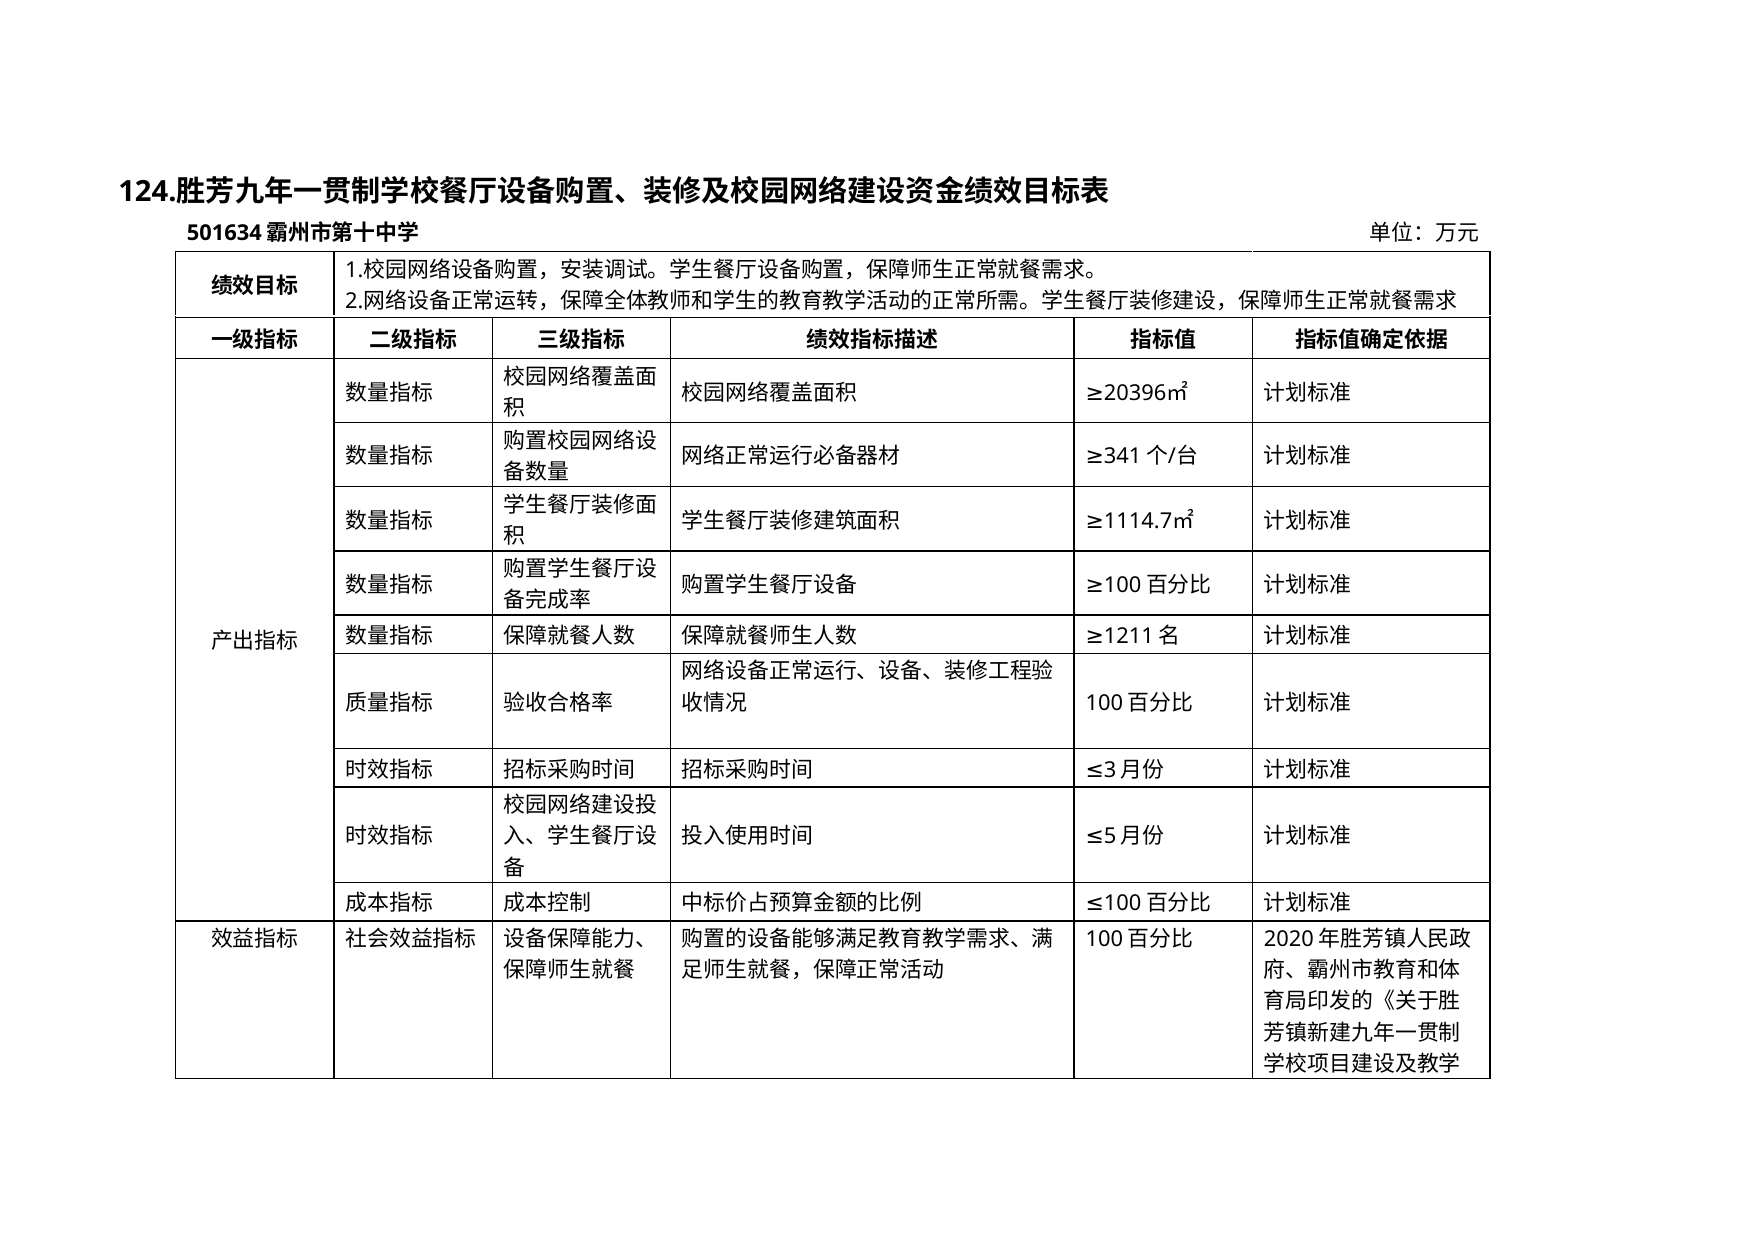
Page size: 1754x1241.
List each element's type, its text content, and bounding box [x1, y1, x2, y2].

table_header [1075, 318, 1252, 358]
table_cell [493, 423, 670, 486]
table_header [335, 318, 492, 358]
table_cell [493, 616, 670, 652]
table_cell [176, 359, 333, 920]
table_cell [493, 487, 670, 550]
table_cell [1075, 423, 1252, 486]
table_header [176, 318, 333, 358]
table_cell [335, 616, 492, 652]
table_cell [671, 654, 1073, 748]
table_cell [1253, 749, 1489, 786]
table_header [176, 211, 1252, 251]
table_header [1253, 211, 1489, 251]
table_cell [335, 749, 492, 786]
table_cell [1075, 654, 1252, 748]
text 124.胜芳九年一贯制学校餐厅设备购置、装修及校园网络建设资金绩效目标表 [118, 167, 1547, 209]
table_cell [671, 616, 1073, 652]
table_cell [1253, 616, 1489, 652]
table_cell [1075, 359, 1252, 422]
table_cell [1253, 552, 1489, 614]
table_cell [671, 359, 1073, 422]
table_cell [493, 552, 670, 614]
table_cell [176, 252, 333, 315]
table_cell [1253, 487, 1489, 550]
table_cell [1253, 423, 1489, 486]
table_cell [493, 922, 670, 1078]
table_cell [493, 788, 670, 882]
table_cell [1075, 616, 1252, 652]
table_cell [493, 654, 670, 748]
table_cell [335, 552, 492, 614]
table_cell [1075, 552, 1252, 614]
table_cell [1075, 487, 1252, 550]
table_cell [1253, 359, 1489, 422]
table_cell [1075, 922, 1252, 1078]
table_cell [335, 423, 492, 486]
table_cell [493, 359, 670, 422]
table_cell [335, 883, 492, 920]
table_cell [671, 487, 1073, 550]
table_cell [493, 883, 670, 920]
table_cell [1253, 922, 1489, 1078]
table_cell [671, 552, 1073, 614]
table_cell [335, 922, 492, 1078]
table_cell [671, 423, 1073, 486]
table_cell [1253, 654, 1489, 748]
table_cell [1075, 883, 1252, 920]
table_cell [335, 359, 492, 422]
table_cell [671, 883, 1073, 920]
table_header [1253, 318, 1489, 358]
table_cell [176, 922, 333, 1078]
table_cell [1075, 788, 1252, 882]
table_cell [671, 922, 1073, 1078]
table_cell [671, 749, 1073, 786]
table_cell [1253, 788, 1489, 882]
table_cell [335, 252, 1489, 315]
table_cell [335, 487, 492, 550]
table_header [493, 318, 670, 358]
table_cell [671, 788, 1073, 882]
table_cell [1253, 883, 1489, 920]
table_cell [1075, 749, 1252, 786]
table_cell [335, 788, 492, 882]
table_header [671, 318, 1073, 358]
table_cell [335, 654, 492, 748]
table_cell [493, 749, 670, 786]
